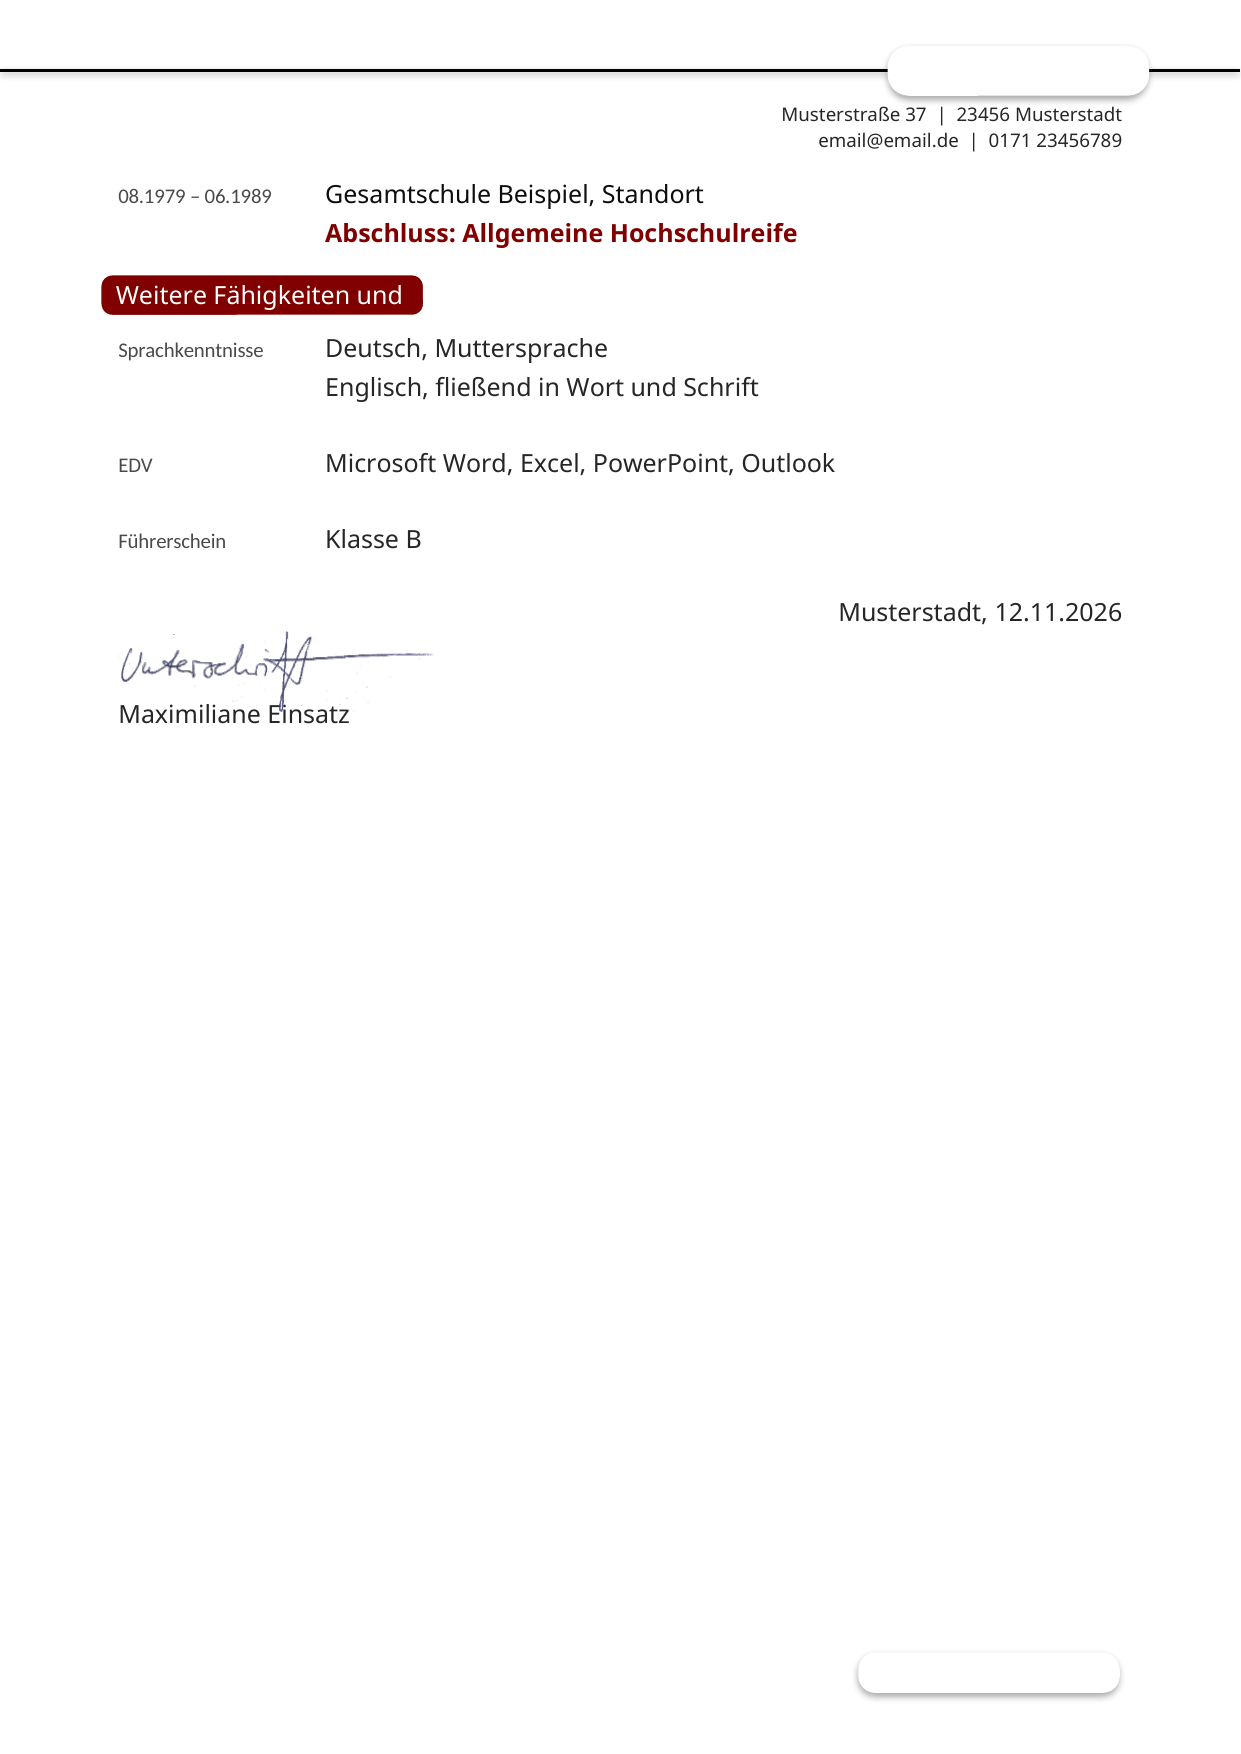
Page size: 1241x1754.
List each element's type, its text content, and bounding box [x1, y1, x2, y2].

text EDV Microsoft Word, Excel, PowerPoint, Outlook [118, 446, 1122, 480]
text Musterstadt, 16.09.2022 [118, 594, 1122, 628]
text Führerschein Klasse B [118, 522, 1122, 556]
text Abschluss: Allgemeine Hochschulreife [325, 215, 1122, 249]
picture [117, 630, 440, 715]
text 08.1979 – 06.1989 Gesamtschule Beispiel, Standort [118, 177, 1122, 211]
text Sprachkenntnisse Deutsch, Muttersprache [118, 331, 1122, 365]
text Maximiliane Einsatz [118, 697, 1122, 731]
text Englisch, fließend in Wort und Schrift [118, 369, 1122, 403]
